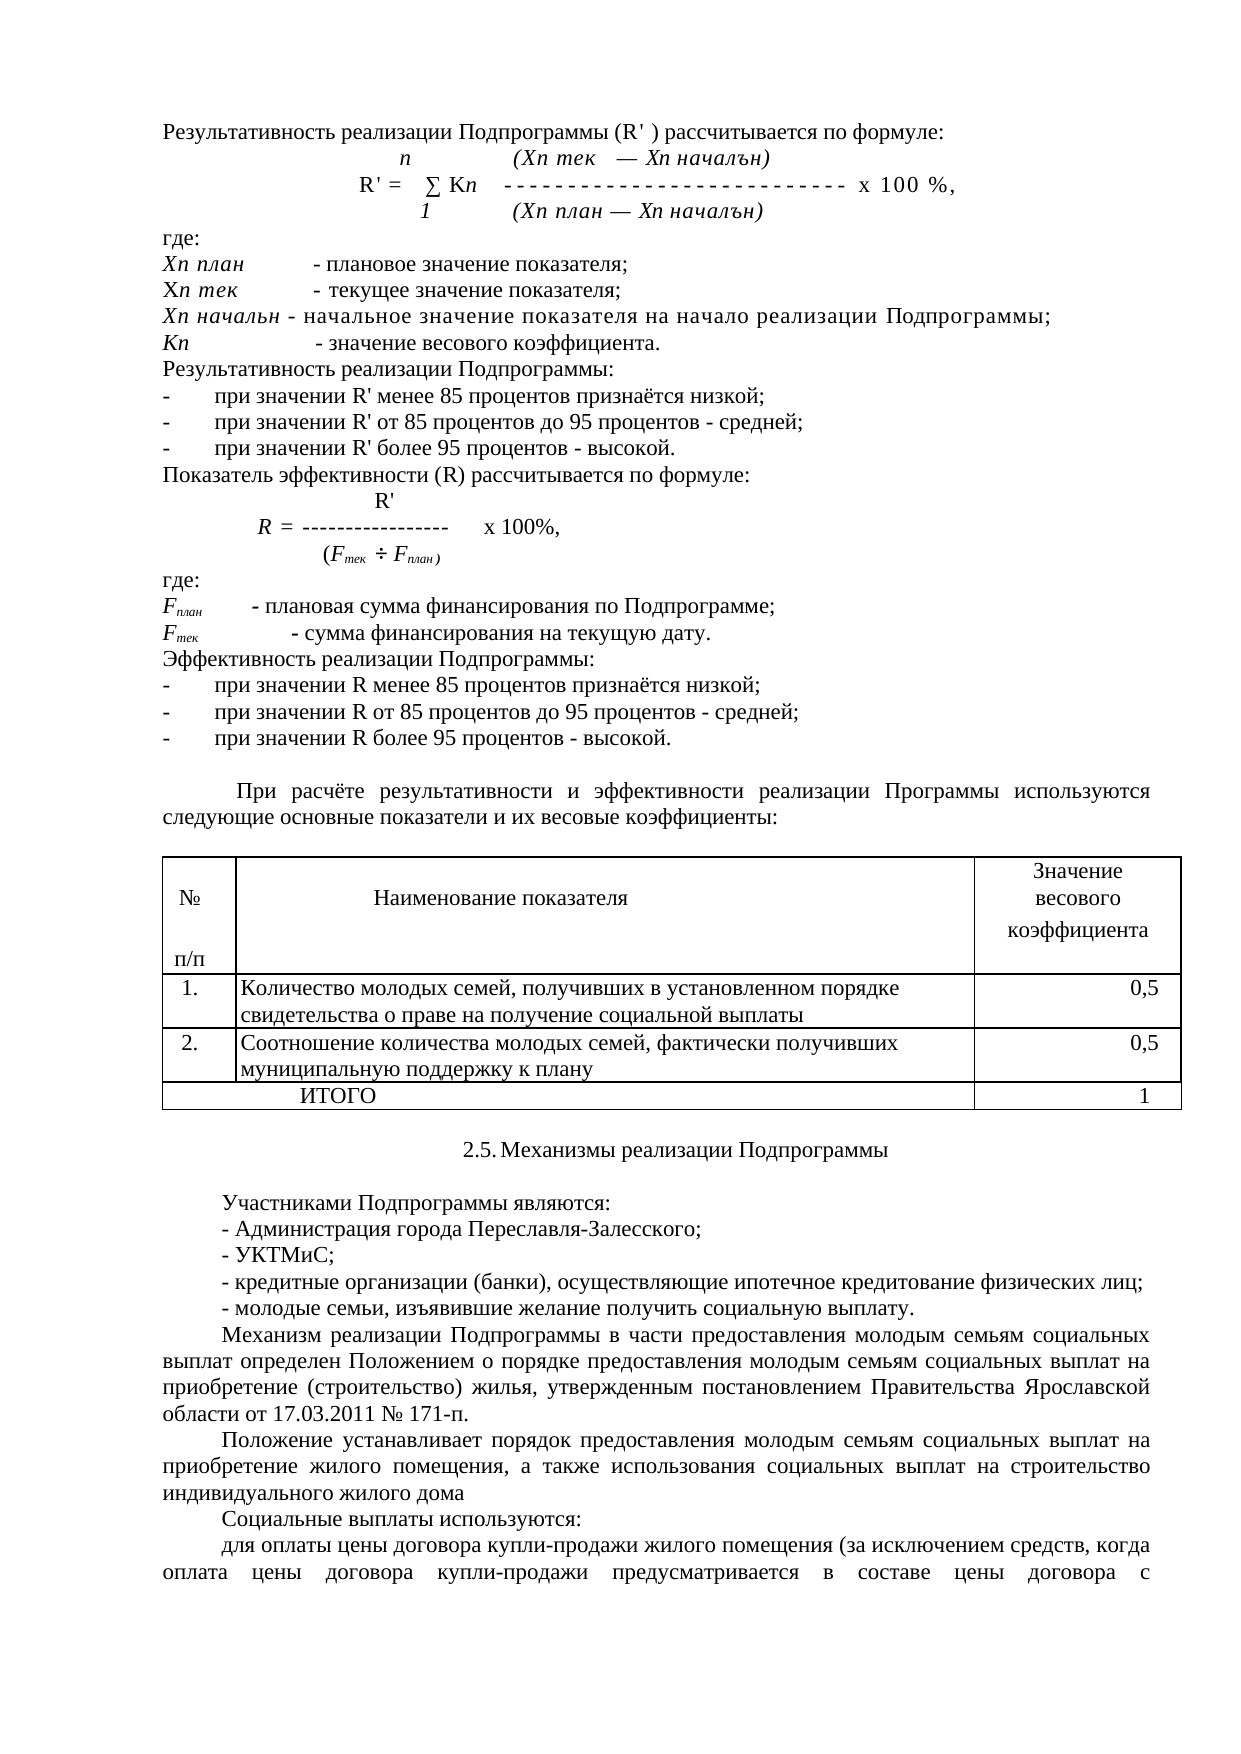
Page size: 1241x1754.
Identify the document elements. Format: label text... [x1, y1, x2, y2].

text Кn - значение весового коэффициента. [162, 329, 1152, 355]
text Показатель эффективности (R) рассчитывается по формуле: [162, 461, 1152, 487]
text - Администрация города Переславля-Залесского; [162, 1215, 1152, 1242]
table_cell Количество молодых семей, получивших в установленном порядке свидетельства о праве на получение социальной выплаты [237, 975, 974, 1027]
text R' [162, 487, 1152, 513]
list при значении R' от 85 процентов до 95 процентов - средней; [162, 408, 1152, 434]
table_cell № [163, 884, 235, 944]
list при значении R более 95 процентов - высокой. [162, 724, 1152, 751]
table_cell [975, 944, 1180, 973]
text - кредитные организации (банки), осуществляющие ипотечное кредитование физических лиц; [162, 1268, 1152, 1294]
text Механизм реализации Подпрограммы в части предоставления молодым семьям социальных выплат определен Положением о порядке предоставления молодым семьям социальных выплат на приобретение (строительство) жилья, утвержденным постановлением Правительства Ярославской области от 17.03.2011 № 171-п. [162, 1321, 1152, 1426]
text где: [162, 223, 1152, 250]
text R' = ∑ Kп --------------------------- х 100 %, [162, 171, 1152, 197]
text Результативность реализации Подпрограммы: [162, 355, 1152, 382]
text Участниками Подпрограммы являются: [162, 1189, 1152, 1215]
table_header Значение весового коэффициента [975, 858, 1180, 944]
text Xn план - плановое значение показателя; [162, 250, 1152, 276]
table_cell Соотношение количества молодых семей, фактически получивших муниципальную поддержку к плану [237, 1029, 974, 1081]
table_cell 2. [163, 1029, 235, 1081]
table_cell 0,5 [975, 1029, 1180, 1081]
list при значении R менее 85 процентов признаётся низкой; [162, 672, 1152, 698]
table_header [163, 858, 235, 884]
text 1 (Хп план — Хп началън) [162, 197, 1152, 223]
table_cell 0,5 [975, 975, 1180, 1027]
table_cell Наименование показателя [237, 884, 974, 973]
text Результативность реализации Подпрограммы (R' ) рассчитывается по формуле: [162, 118, 1152, 144]
text (Fтек ÷ Fплан ) [162, 540, 1152, 566]
text Fплан - плановая сумма финансирования по Подпрограмме; [162, 592, 1152, 619]
text n (Хп тек — Хп началън) [162, 144, 1152, 171]
list при значении R от 85 процентов до 95 процентов - средней; [162, 698, 1152, 724]
text Fтек - сумма финансирования на текущую дату. [162, 619, 1152, 645]
table_cell 1 [975, 1083, 1181, 1109]
text Хn начальн - начальное значение показателя на начало реализации Подпрограммы; [162, 303, 1152, 329]
text R = ----------------- х 100%, [162, 513, 1152, 540]
table_cell 1. [163, 975, 235, 1027]
text При расчёте результативности и эффективности реализации Программы используются следующие основные показатели и их весовые коэффициенты: [162, 777, 1152, 830]
list при значении R' менее 85 процентов признаётся низкой; [162, 382, 1152, 408]
text - молодые семьи, изъявившие желание получить социальную выплату. [162, 1294, 1152, 1321]
list при значении R' более 95 процентов - высокой. [162, 434, 1152, 461]
text Хn тек - текущее значение показателя; [162, 276, 1152, 303]
list Механизмы реализации Подпрограммы [200, 1136, 1152, 1162]
table_cell ИТОГО [163, 1083, 974, 1109]
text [162, 1531, 1152, 1584]
text где: [162, 566, 1152, 592]
text Положение устанавливает порядок предоставления молодым семьям социальных выплат на приобретение жилого помещения, а также использования социальных выплат на строительство индивидуального жилого дома [162, 1426, 1152, 1505]
text - УКТМиС; [162, 1242, 1152, 1268]
text Эффективность реализации Подпрограммы: [162, 645, 1152, 672]
table_header [237, 858, 974, 884]
text Социальные выплаты используются: [162, 1505, 1152, 1531]
table_cell п/п [163, 944, 235, 973]
